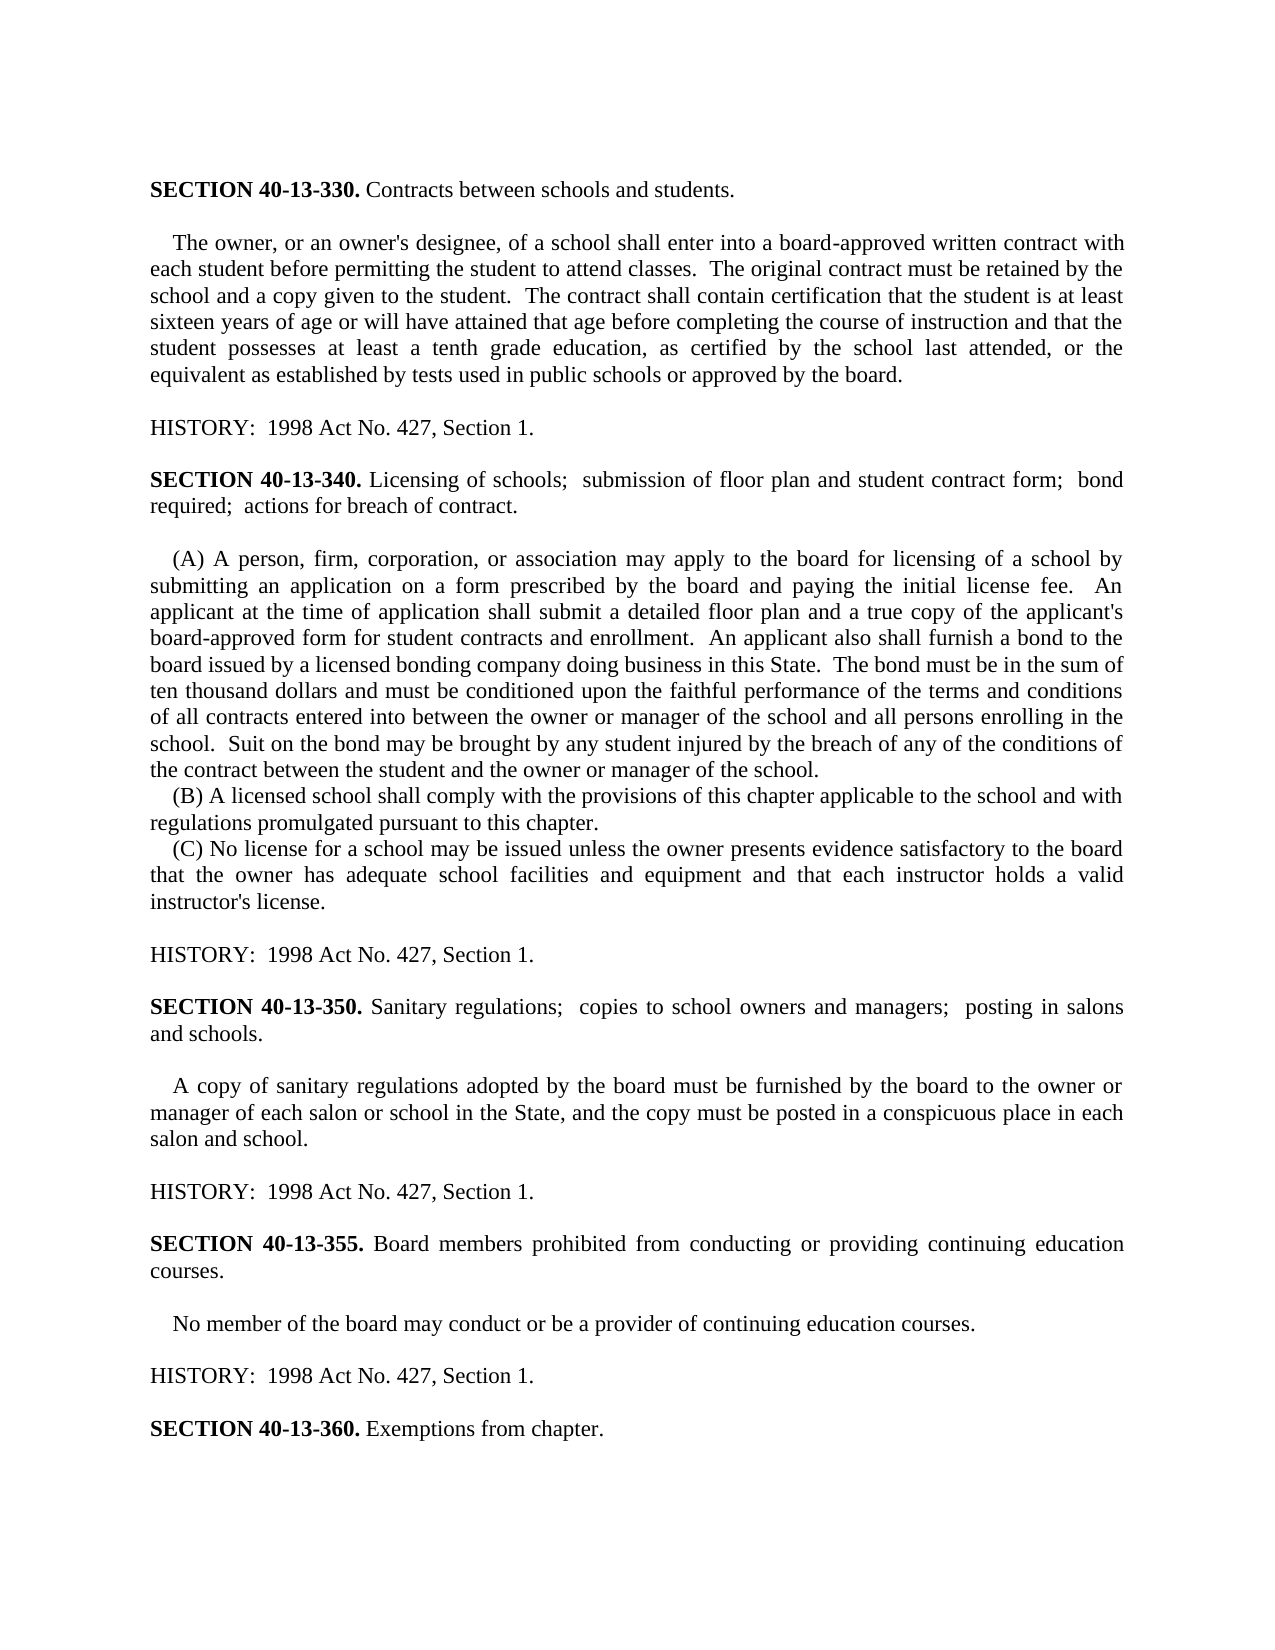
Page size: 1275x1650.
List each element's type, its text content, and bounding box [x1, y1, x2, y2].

text (B) A licensed school shall comply with the provisions of this chapter applicable to the school and with regulations promulgated pursuant to this chapter. [150, 782, 1125, 835]
text HISTORY: 1998 Act No. 427, Section 1. [150, 1362, 1125, 1389]
text The owner, or an owner's designee, of a school shall enter into a board-approved written contract with each student before permitting the student to attend classes. The original contract must be retained by the school and a copy given to the student. The contract shall contain certification that the student is at least sixteen years of age or will have attained that age before completing the course of instruction and that the student possesses at least a tenth grade education, as certified by the school last attended, or the equivalent as established by tests used in public schools or approved by the board. [150, 229, 1125, 387]
text SECTION 40-13-350. Sanitary regulations; copies to school owners and managers; posting in salons and schools. [150, 993, 1125, 1046]
text (C) No license for a school may be issued unless the owner presents evidence satisfactory to the board that the owner has adequate school facilities and equipment and that each instructor holds a valid instructor's license. [150, 835, 1125, 914]
text SECTION 40-13-360. Exemptions from chapter. [150, 1415, 1125, 1441]
text No member of the board may conduct or be a provider of continuing education courses. [150, 1309, 1125, 1336]
text HISTORY: 1998 Act No. 427, Section 1. [150, 941, 1125, 967]
text SECTION 40-13-330. Contracts between schools and students. [150, 176, 1125, 203]
text HISTORY: 1998 Act No. 427, Section 1. [150, 413, 1125, 440]
text (A) A person, firm, corporation, or association may apply to the board for licensing of a school by submitting an application on a form prescribed by the board and paying the initial license fee. An applicant at the time of application shall submit a detailed floor plan and a true copy of the applicant's board-approved form for student contracts and enrollment. An applicant also shall furnish a bond to the board issued by a licensed bonding company doing business in this State. The bond must be in the sum of ten thousand dollars and must be conditioned upon the faithful performance of the terms and conditions of all contracts entered into between the owner or manager of the school and all persons enrolling in the school. Suit on the bond may be brought by any student injured by the breach of any of the conditions of the contract between the student and the owner or manager of the school. [150, 545, 1125, 782]
text A copy of sanitary regulations adopted by the board must be furnished by the board to the owner or manager of each salon or school in the State, and the copy must be posted in a conspicuous place in each salon and school. [150, 1072, 1125, 1151]
text HISTORY: 1998 Act No. 427, Section 1. [150, 1178, 1125, 1204]
text SECTION 40-13-355. Board members prohibited from conducting or providing continuing education courses. [150, 1231, 1125, 1283]
text SECTION 40-13-340. Licensing of schools; submission of floor plan and student contract form; bond required; actions for breach of contract. [150, 466, 1125, 519]
